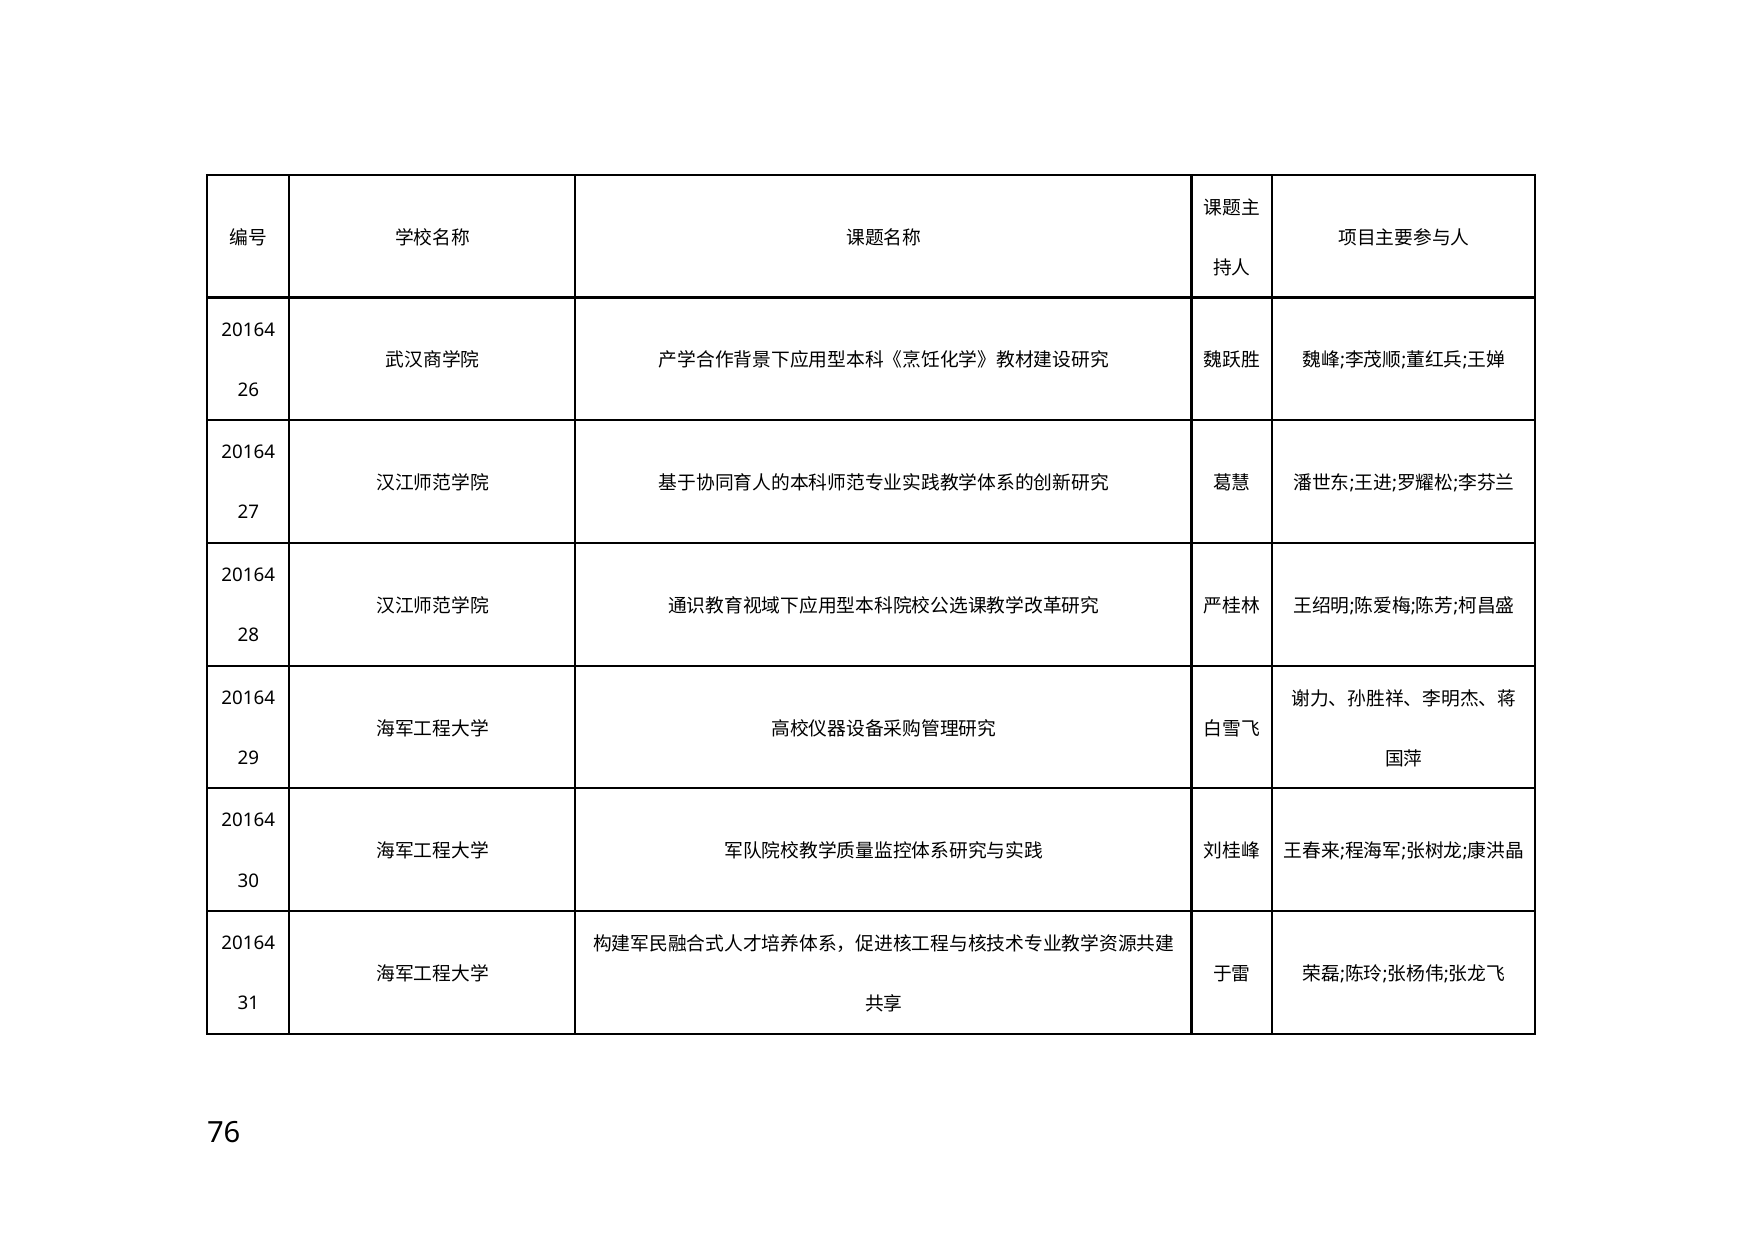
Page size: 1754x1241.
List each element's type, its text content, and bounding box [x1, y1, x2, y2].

table_cell 2016430 [208, 789, 288, 910]
table_cell 海军工程大学 [290, 789, 574, 910]
table_cell 荣磊;陈玲;张杨伟;张龙飞 [1273, 912, 1534, 1033]
table_cell 2016429 [208, 667, 288, 787]
table_cell 构建军民融合式人才培养体系，促进核工程与核技术专业教学资源共建共享 [576, 912, 1190, 1033]
table_cell 高校仪器设备采购管理研究 [576, 667, 1190, 787]
table_cell 军队院校教学质量监控体系研究与实践 [576, 789, 1190, 910]
table_cell 武汉商学院 [290, 299, 574, 419]
table_cell 谢力、孙胜祥、李明杰、蒋国萍 [1273, 667, 1534, 787]
table_cell 王春来;程海军;张树龙;康洪晶 [1273, 789, 1534, 910]
table_cell 2016428 [208, 544, 288, 664]
table_cell 魏跃胜 [1193, 299, 1271, 419]
table_header 课题主持人 [1193, 176, 1271, 296]
table_cell 王绍明;陈爱梅;陈芳;柯昌盛 [1273, 544, 1534, 664]
table_cell 产学合作背景下应用型本科《烹饪化学》教材建设研究 [576, 299, 1190, 419]
table_header 编号 [208, 176, 288, 296]
table_header 学校名称 [290, 176, 574, 296]
table_cell 魏峰;李茂顺;董红兵;王婵 [1273, 299, 1534, 419]
table_cell 海军工程大学 [290, 667, 574, 787]
table_cell 基于协同育人的本科师范专业实践教学体系的创新研究 [576, 421, 1190, 542]
table_cell 白雪飞 [1193, 667, 1271, 787]
table_cell 刘桂峰 [1193, 789, 1271, 910]
table_cell 2016431 [208, 912, 288, 1033]
table_cell 2016427 [208, 421, 288, 542]
table_cell 海军工程大学 [290, 912, 574, 1033]
table_header 项目主要参与人 [1273, 176, 1534, 296]
table_cell 严桂林 [1193, 544, 1271, 664]
table_cell 葛慧 [1193, 421, 1271, 542]
table_cell 2016426 [208, 299, 288, 419]
table_cell 汉江师范学院 [290, 544, 574, 664]
table_header 课题名称 [576, 176, 1190, 296]
table_cell 潘世东;王进;罗耀松;李芬兰 [1273, 421, 1534, 542]
table_cell 通识教育视域下应用型本科院校公选课教学改革研究 [576, 544, 1190, 664]
table_cell 于雷 [1193, 912, 1271, 1033]
table_cell 汉江师范学院 [290, 421, 574, 542]
